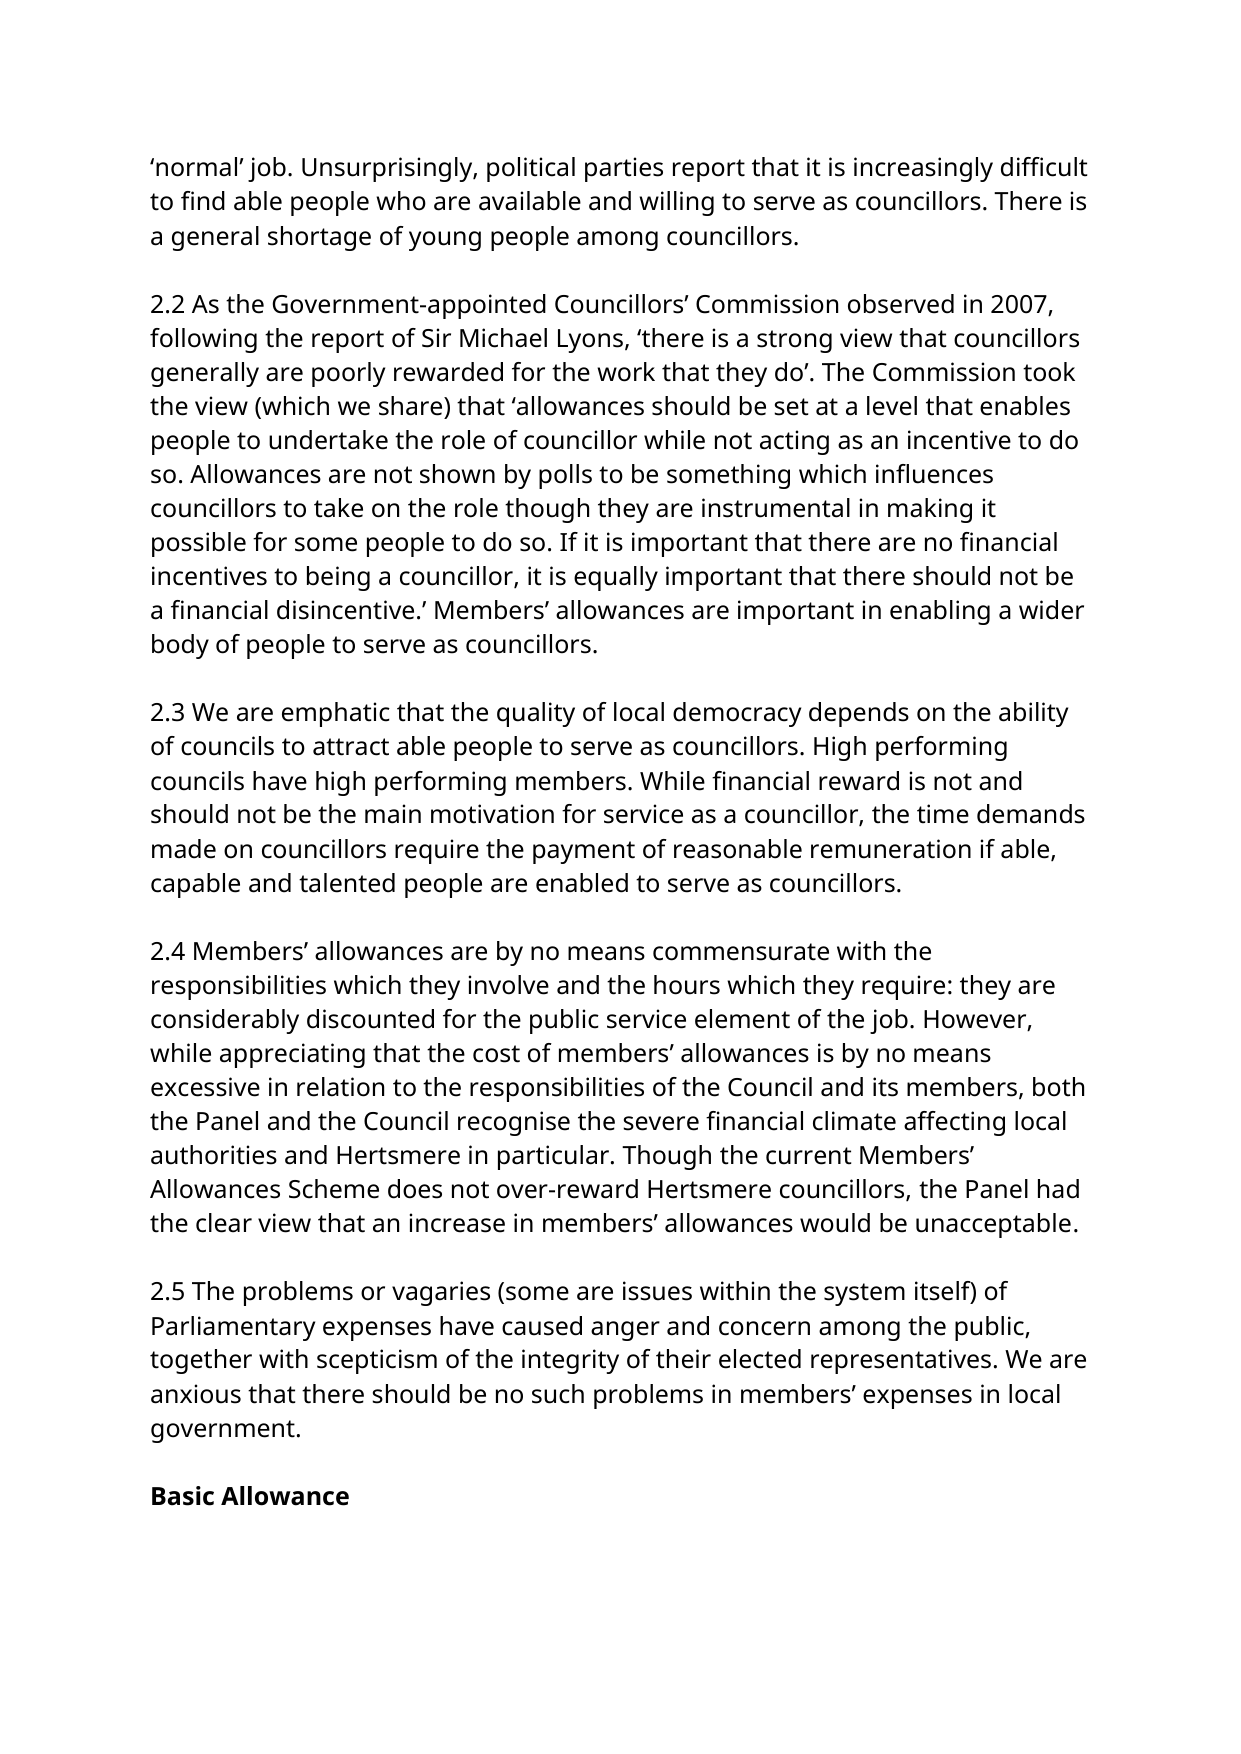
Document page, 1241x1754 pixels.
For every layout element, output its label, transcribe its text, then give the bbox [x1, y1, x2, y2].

text 2.2 As the Government-appointed Councillors’ Commission observed in 2007, following the report of Sir Michael Lyons, ‘there is a strong view that councillors generally are poorly rewarded for the work that they do’. The Commission took the view (which we share) that ‘allowances should be set at a level that enables people to undertake the role of councillor while not acting as an incentive to do so. Allowances are not shown by polls to be something which influences councillors to take on the role though they are instrumental in making it possible for some people to do so. If it is important that there are no financial incentives to being a councillor, it is equally important that there should not be a financial disincentive.’ Members’ allowances are important in enabling a wider body of people to serve as councillors. [150, 286, 1090, 661]
text 2.4 Members’ allowances are by no means commensurate with the responsibilities which they involve and the hours which they require: they are considerably discounted for the public service element of the job. However, while appreciating that the cost of members’ allowances is by no means excessive in relation to the responsibilities of the Council and its members, both the Panel and the Council recognise the severe financial climate affecting local authorities and Hertsmere in particular. Though the current Members’ Allowances Scheme does not over-reward Hertsmere councillors, the Panel had the clear view that an increase in members’ allowances would be unacceptable. [150, 933, 1090, 1240]
text 2.5 The problems or vagaries (some are issues within the system itself) of Parliamentary expenses have caused anger and concern among the public, together with scepticism of the integrity of their elected representatives. We are anxious that there should be no such problems in members’ expenses in local government. [150, 1274, 1090, 1444]
text 2.3 We are emphatic that the quality of local democracy depends on the ability of councils to attract able people to serve as councillors. High performing councils have high performing members. While financial reward is not and should not be the main motivation for service as a councillor, the time demands made on councillors require the payment of reasonable remuneration if able, capable and talented people are enabled to serve as councillors. [150, 695, 1090, 899]
text Basic Allowance [150, 1478, 1090, 1512]
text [150, 150, 1090, 252]
